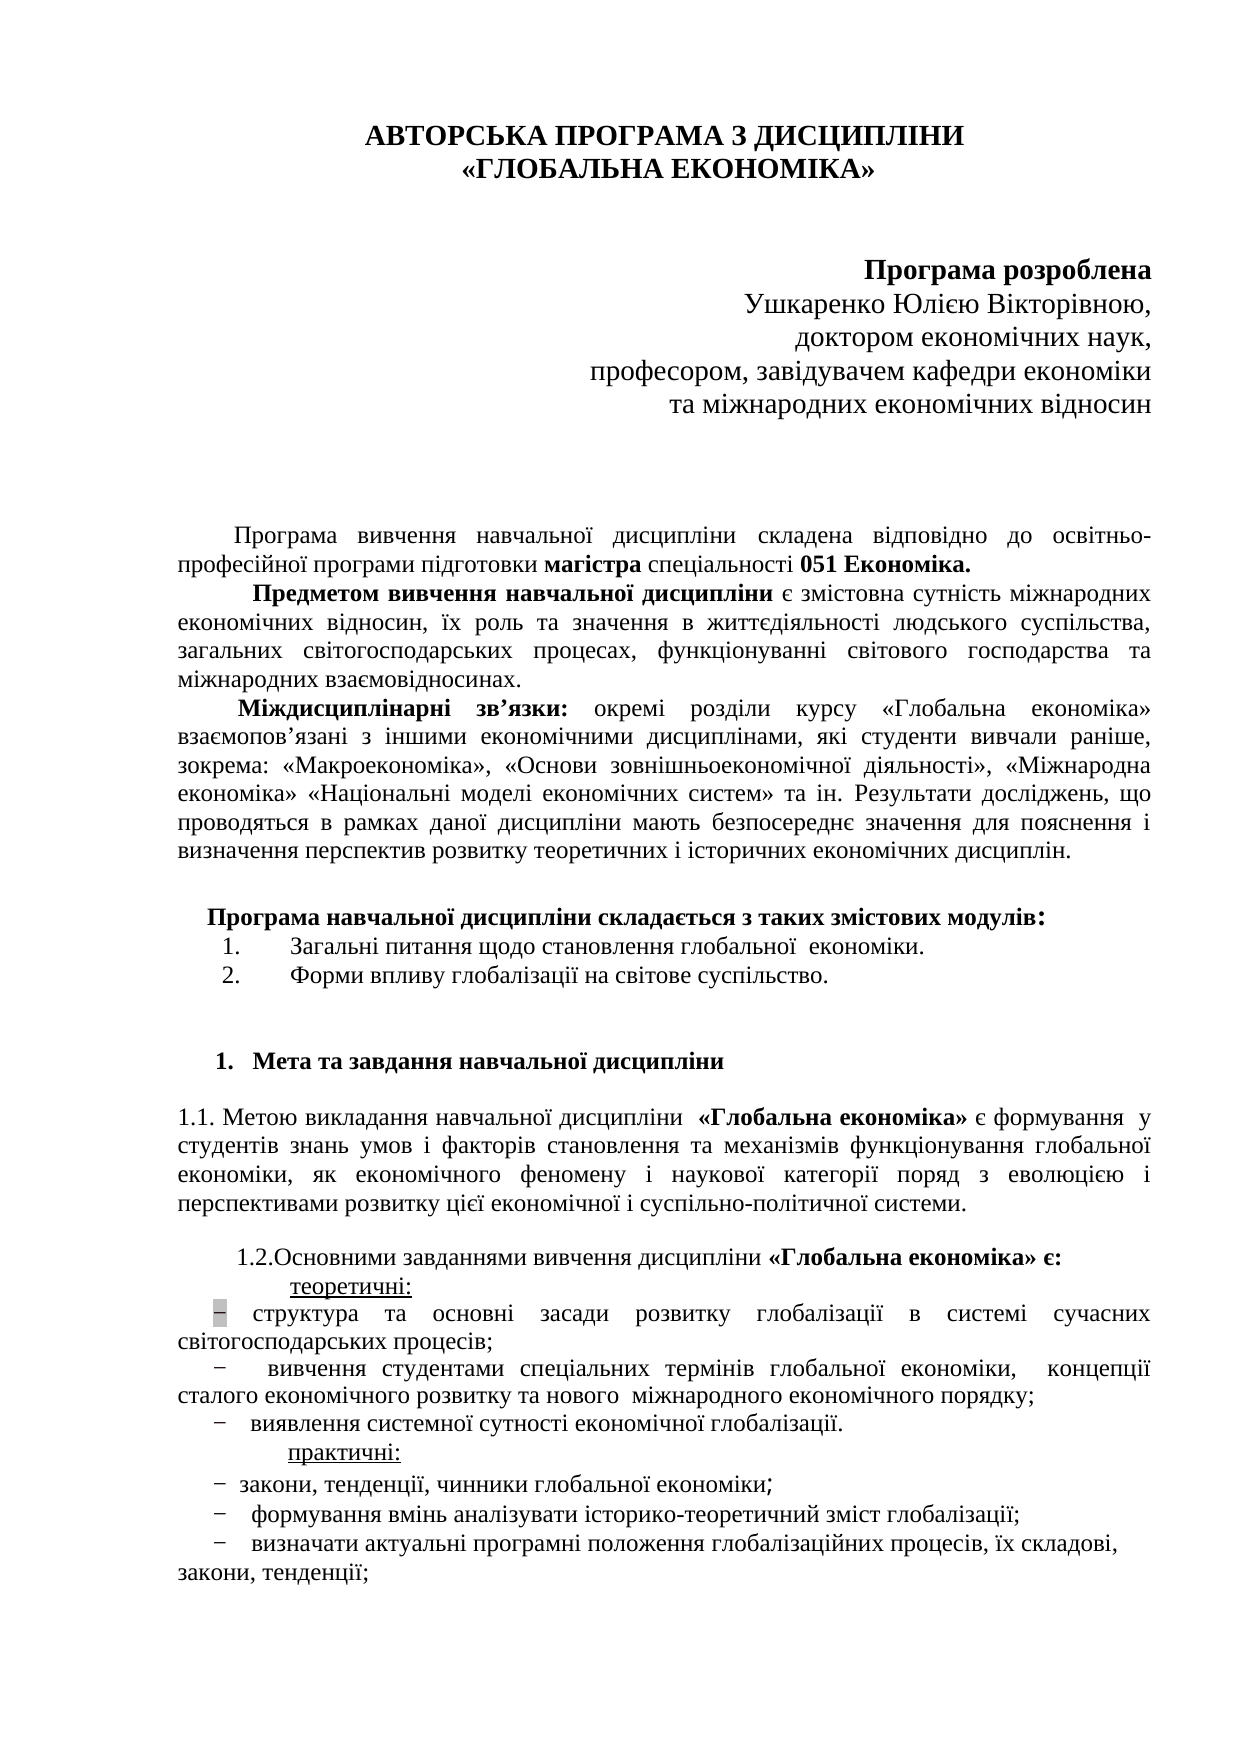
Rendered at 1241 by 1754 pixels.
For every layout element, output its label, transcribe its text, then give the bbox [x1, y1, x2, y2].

text Міждисциплінарні зв’язки: окремі розділи курсу «Глобальна економіка» взаємопов’язані з іншими економічними дисциплінами, які студенти вивчали раніше, зокрема: «Макроекономіка», «Основи зовнішньоекономічної діяльності», «Міжнародна економіка» «Національні моделі економічних систем» та ін. Результати досліджень, що проводяться в рамках даної дисципліни мають безпосереднє значення для пояснення і визначення перспектив розвитку теоретичних і історичних економічних дисциплін. [177, 693, 1152, 864]
text доктором економічних наук, [177, 319, 1152, 353]
text професором, завідувачем кафедри економіки [177, 353, 1152, 386]
text Програма навчальної дисципліни складається з таких змістових модулів: [177, 898, 1152, 931]
list Загальні питання щодо становлення глобальної економіки. [222, 931, 1152, 960]
list виявлення системної сутності економічної глобалізації. [213, 1409, 1152, 1437]
text Програма розроблена [177, 252, 1152, 286]
list Форми впливу глобалізації на світове суспільство. [222, 960, 1152, 989]
text АВТОРСЬКА ПРОГРАМА З ДИСЦИПЛІНИ [177, 118, 1152, 152]
text теоретичні: [290, 1271, 1152, 1300]
text 1.2.Основними завданнями вивчення дисципліни «Глобальна економіка» є: [177, 1244, 1152, 1271]
text − формування вмінь аналізувати історико-теоретичний зміст глобалізації; [213, 1499, 1152, 1528]
text − закони, тенденції, чинники глобальної економіки; [213, 1465, 1152, 1499]
text Предметом вивчення навчальної дисципліни є змістовна сутність міжнародних економічних відносин, їх роль та значення в життєдіяльності людського суспільства, загальних світогосподарських процесах, функціонуванні світового господарства та міжнародних взаємовідносинах. [177, 578, 1152, 693]
text 1.1. Метою викладання навчальної дисципліни «Глобальна економіка» є формування у студентів знань умов і факторів становлення та механізмів функціонування глобальної економіки, як економічного феномену і наукової категорії поряд з еволюцією і перспективами розвитку цієї економічної і суспільно-політичної системи. [177, 1102, 1152, 1217]
text «ГЛОБАЛЬНА ЕКОНОМІКА» [177, 152, 1152, 185]
text Програма вивчення навчальної дисципліни складена відповідно до освітньо-професійної програми підготовки магістра спеціальності 051 Економіка. [177, 521, 1152, 578]
text − структура та основні засади розвитку глобалізації в системі сучасних світогосподарських процесів; [177, 1300, 1152, 1355]
list вивчення студентами спеціальних термінів глобальної економіки, концепції сталого економічного розвитку та нового міжнародного економічного порядку; [177, 1355, 1152, 1409]
text Ушкаренко Юлією Вікторівною, [177, 286, 1152, 319]
list Мета та завдання навчальної дисципліни [215, 1046, 1152, 1075]
text та міжнародних економічних відносин [177, 386, 1152, 420]
text практичні: [213, 1437, 1152, 1465]
text − визначати актуальні програмні положення глобалізаційних процесів, їх складові, закони, тенденції; [177, 1528, 1152, 1586]
